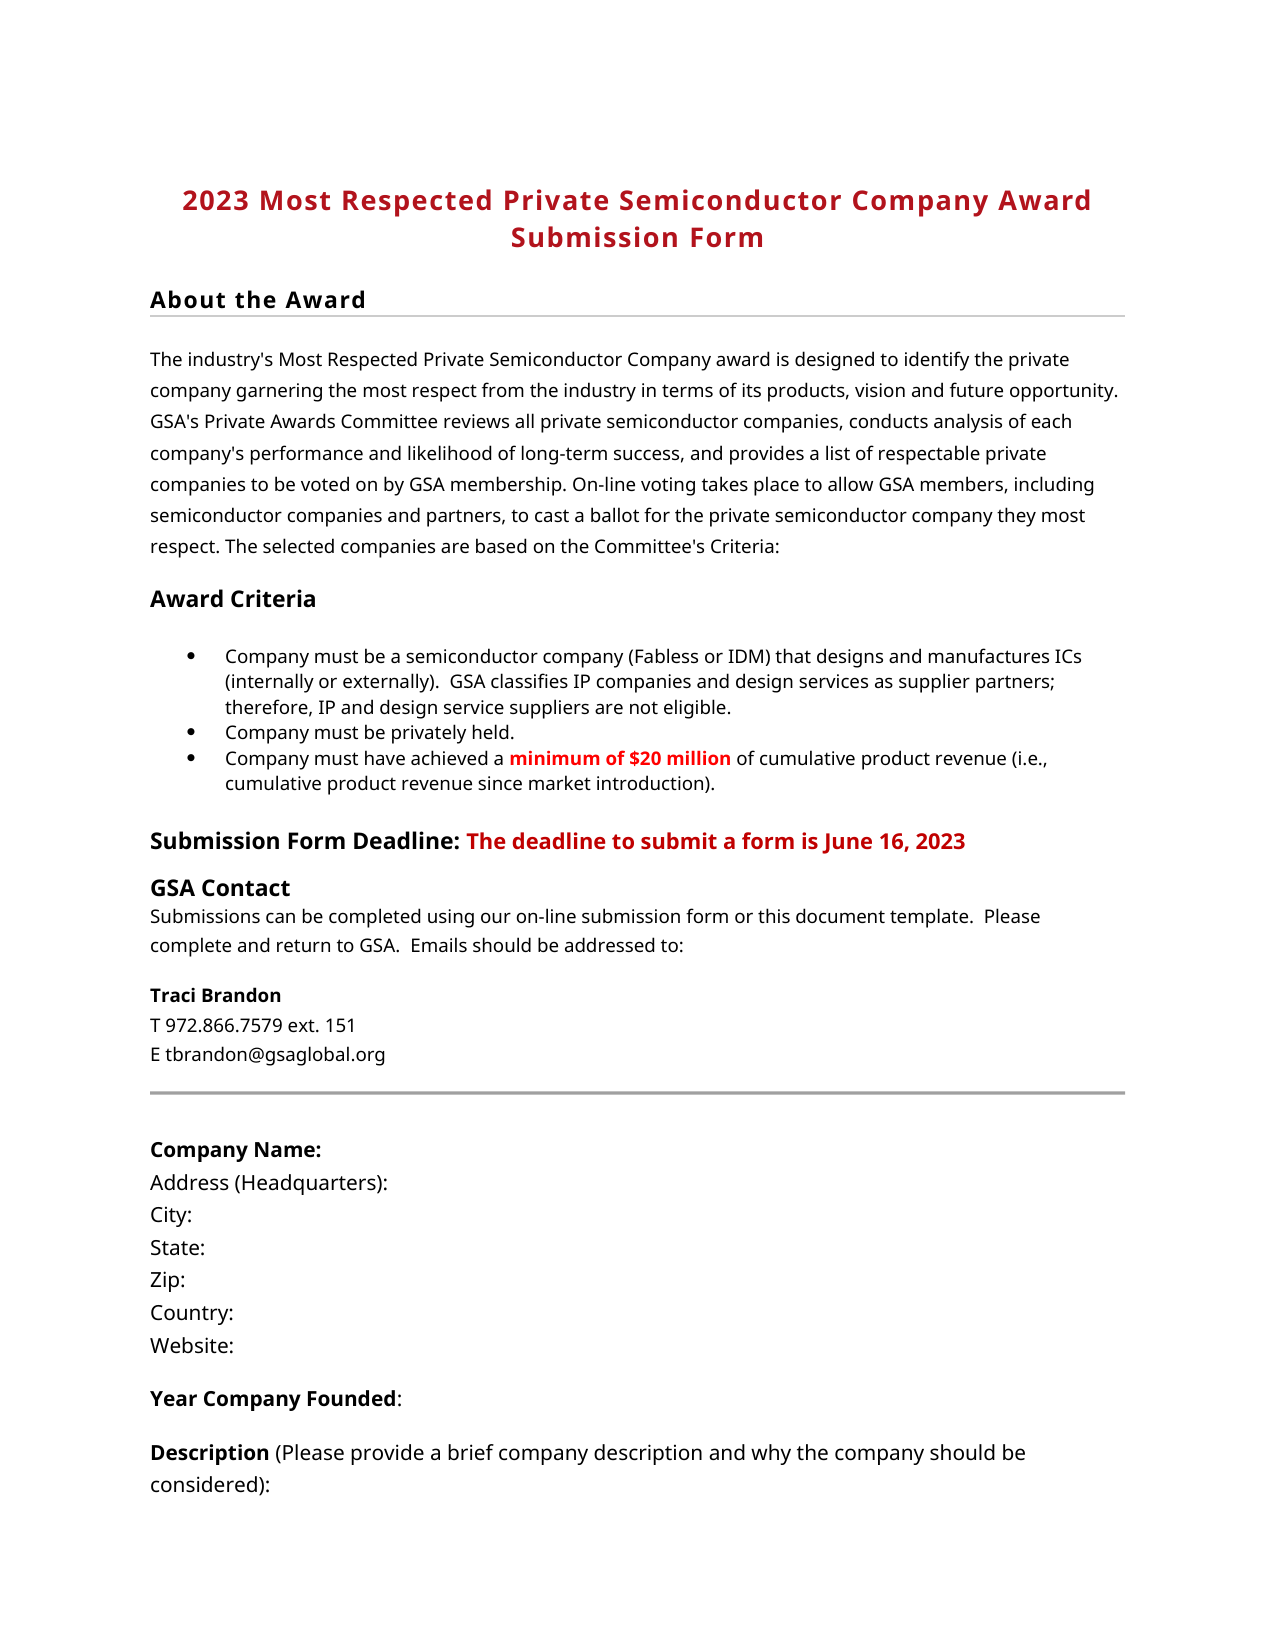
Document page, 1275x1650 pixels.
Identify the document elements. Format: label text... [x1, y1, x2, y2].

text 2023 Most Respected Private Semiconductor Company Award Submission Form [150, 181, 1125, 255]
text Submissions can be completed using our on-line submission form or this document template. Please complete and return to GSA. Emails should be addressed to: [150, 903, 1125, 958]
list Company must be privately held. [187, 719, 1125, 745]
text Year Company Founded: [150, 1384, 1125, 1413]
text Award Criteria [150, 583, 1125, 614]
list Company must have achieved a minimum of $20 million of cumulative product revenue (i.e., cumulative product revenue since market introduction). [187, 745, 1125, 796]
text GSA Contact [150, 872, 1125, 903]
text Description (Please provide a brief company description and why the company should be considered): [150, 1438, 1125, 1499]
text Company Name: Address (Headquarters): City: State: Zip: Country: Website: [150, 1135, 1125, 1359]
text Traci Brandon T 972.866.7579 ext. 151 E tbrandon@gsaglobal.org [150, 983, 1125, 1067]
list Company must be a semiconductor company (Fabless or IDM) that designs and manufactures ICs (internally or externally). GSA classifies IP companies and design services as supplier partners; therefore, IP and design service suppliers are not eligible. [187, 643, 1125, 719]
text Submission Form Deadline: The deadline to submit a form is June 16, 2023 [150, 825, 1125, 857]
text The industry's Most Respected Private Semiconductor Company award is designed to identify the private company garnering the most respect from the industry in terms of its products, vision and future opportunity. GSA's Private Awards Committee reviews all private semiconductor companies, conducts analysis of each company's performance and likelihood of long-term success, and provides a list of respectable private companies to be voted on by GSA membership. On-line voting takes place to allow GSA members, including semiconductor companies and partners, to cast a ballot for the private semiconductor company they most respect. The selected companies are based on the Committee's Criteria: [150, 340, 1125, 559]
text About the Award [150, 284, 1125, 315]
